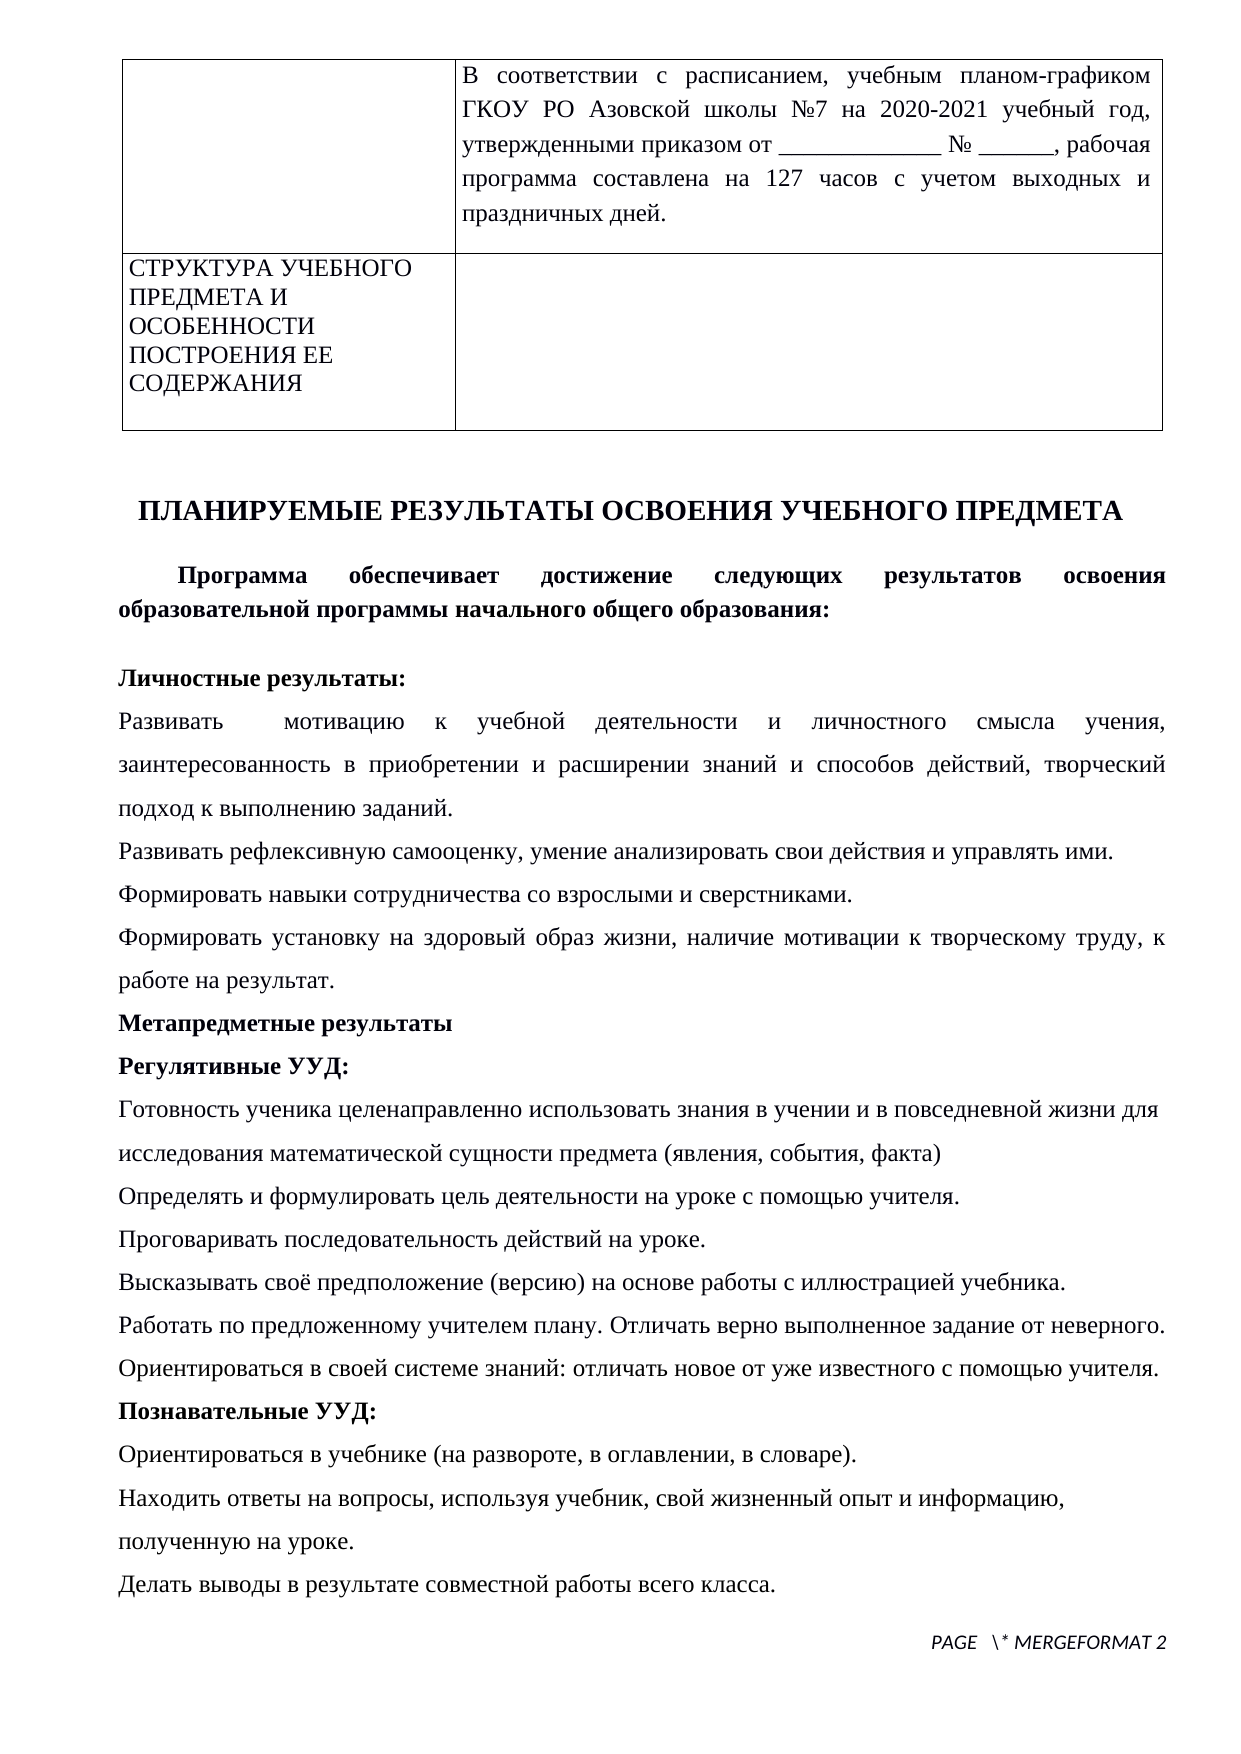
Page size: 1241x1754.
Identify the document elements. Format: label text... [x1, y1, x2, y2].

text Делать выводы в результате совместной работы всего класса. [118, 1569, 1167, 1598]
text Высказывать своё предположение (версию) на основе работы с иллюстрацией учебника. [118, 1267, 1167, 1296]
text Проговаривать последовательность действий на уроке. [118, 1224, 1167, 1253]
text Находить ответы на вопросы, используя учебник, свой жизненный опыт и информацию, полученную на уроке. [118, 1483, 1167, 1554]
text Развивать рефлексивную самооценку, умение анализировать свои действия и управлять ими. [118, 836, 1167, 864]
text Личностные результаты: [118, 663, 1167, 692]
table_cell СТРУКТУРА УЧЕБНОГО ПРЕДМЕТА И ОСОБЕННОСТИ ПОСТРОЕНИЯ ЕЕ СОДЕРЖАНИЯ [123, 254, 455, 429]
text Работать по предложенному учителем плану. Отличать верно выполненное задание от неверного. [118, 1310, 1167, 1339]
text Познавательные УУД: [118, 1396, 1167, 1425]
text Формировать навыки сотрудничества со взрослыми и сверстниками. [118, 879, 1167, 908]
text Ориентироваться в своей системе знаний: отличать новое от уже известного с помощью учителя. [118, 1353, 1167, 1382]
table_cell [123, 60, 455, 252]
text ПЛАНИРУЕМЫЕ РЕЗУЛЬТАТЫ ОСВОЕНИЯ УЧЕБНОГО ПРЕДМЕТА [118, 493, 1143, 526]
text Формировать установку на здоровый образ жизни, наличие мотивации к творческому труду, к работе на результат. [118, 922, 1167, 994]
text Ориентироваться в учебнике (на развороте, в оглавлении, в словаре). [118, 1439, 1167, 1468]
table_cell [456, 254, 1162, 429]
text Метапредметные результаты [118, 1008, 1167, 1037]
text Определять и формулировать цель деятельности на уроке с помощью учителя. [118, 1181, 1167, 1209]
text Регулятивные УУД: [118, 1051, 1167, 1080]
text Развивать мотивацию к учебной деятельности и личностного смысла учения, заинтересованность в приобретении и расширении знаний и способов действий, творческий подход к выполнению заданий. [118, 706, 1167, 821]
text Программа обеспечивает достижение следующих результатов освоения образовательной программы начального общего образования: [118, 560, 1167, 623]
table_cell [456, 60, 1162, 252]
text Готовность ученика целенаправленно использовать знания в учении и в повседневной жизни для исследования математической сущности предмета (явления, события, факта) [118, 1094, 1167, 1166]
